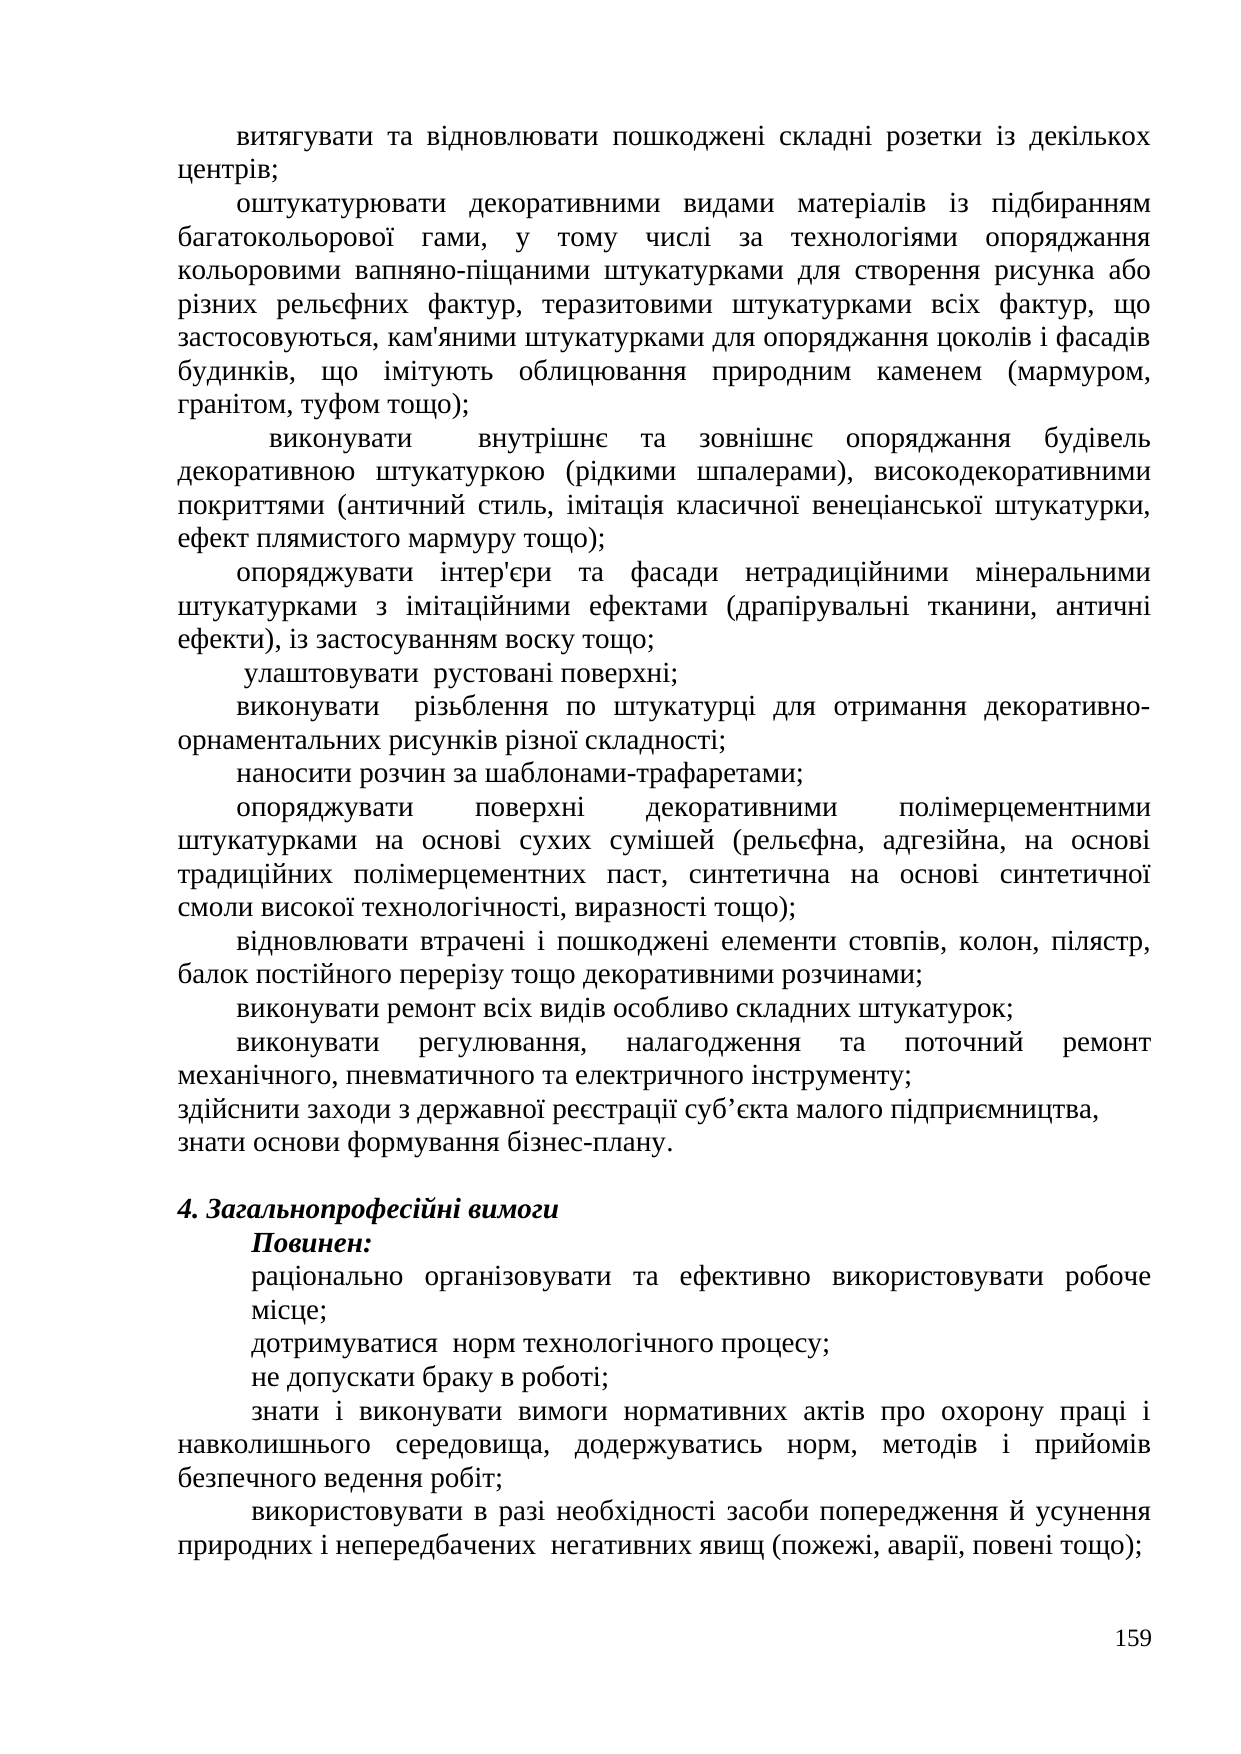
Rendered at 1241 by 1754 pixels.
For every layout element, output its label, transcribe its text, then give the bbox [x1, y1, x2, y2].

text опоряджувати поверхні декоративними полімерцементними штукатурками на основі сухих сумішей (рельєфна, адгезійна, на основі традиційних полімерцементних паст, синтетична на основі синтетичної смоли високої технологічності, виразності тощо); [177, 789, 1152, 923]
text виконувати внутрішнє та зовнішнє опоряджання будівель декоративною штукатуркою (рідкими шпалерами), високодекоративними покриттями (античний стиль, імітація класичної венеціанської штукатурки, ефект плямистого мармуру тощо); [177, 420, 1152, 554]
text Повинен: [177, 1225, 1152, 1258]
text раціонально організовувати та ефективно використовувати робоче місце; [251, 1258, 1152, 1326]
text наносити розчин за шаблонами-трафаретами; [177, 755, 1152, 789]
text не допускати браку в роботі; [177, 1359, 1152, 1393]
text 4. Загальнопрофесійні вимоги [177, 1191, 1152, 1225]
text виконувати різьблення по штукатурці для отримання декоративно-орнаментальних рисунків різної складності; [177, 688, 1152, 755]
text улаштовувати рустовані поверхні; [177, 655, 1152, 688]
text виконувати регулювання, налагодження та поточний ремонт механічного, пневматичного та електричного інструменту; [177, 1024, 1152, 1091]
text опоряджувати інтер'єри та фасади нетрадиційними мінеральними штукатурками з імітаційними ефектами (драпірувальні тканини, античні ефекти), із застосуванням воску тощо; [177, 554, 1152, 655]
text здійснити заходи з державної реєстрації суб’єкта малого підприємництва, знати основи формування бізнес-плану. [177, 1091, 1152, 1158]
text витягувати та відновлювати пошкоджені складні розетки із декількох центрів; [177, 118, 1152, 185]
text відновлювати втрачені і пошкоджені елементи стовпів, колон, пілястр, балок постійного перерізу тощо декоративними розчинами; [177, 923, 1152, 990]
text виконувати ремонт всіх видів особливо складних штукатурок; [177, 990, 1152, 1024]
text дотримуватися норм технологічного процесу; [251, 1326, 1152, 1359]
text знати і виконувати вимоги нормативних актів про охорону праці і навколишнього середовища, додержуватись норм, методів і прийомів безпечного ведення робіт; [177, 1393, 1152, 1493]
text оштукатурювати декоративними видами матеріалів із підбиранням багатокольорової гами, у тому числі за технологіями опоряджання кольоровими вапняно-піщаними штукатурками для створення рисунка або різних рельєфних фактур, теразитовими штукатурками всіх фактур, що застосовуються, кам'яними штукатурками для опоряджання цоколів і фасадів будинків, що імітують облицювання природним каменем (мармуром, гранітом, туфом тощо); [177, 185, 1152, 420]
text використовувати в разі необхідності засоби попередження й усунення природних і непередбачених негативних явищ (пожежі, аварії, повені тощо); [177, 1493, 1152, 1560]
